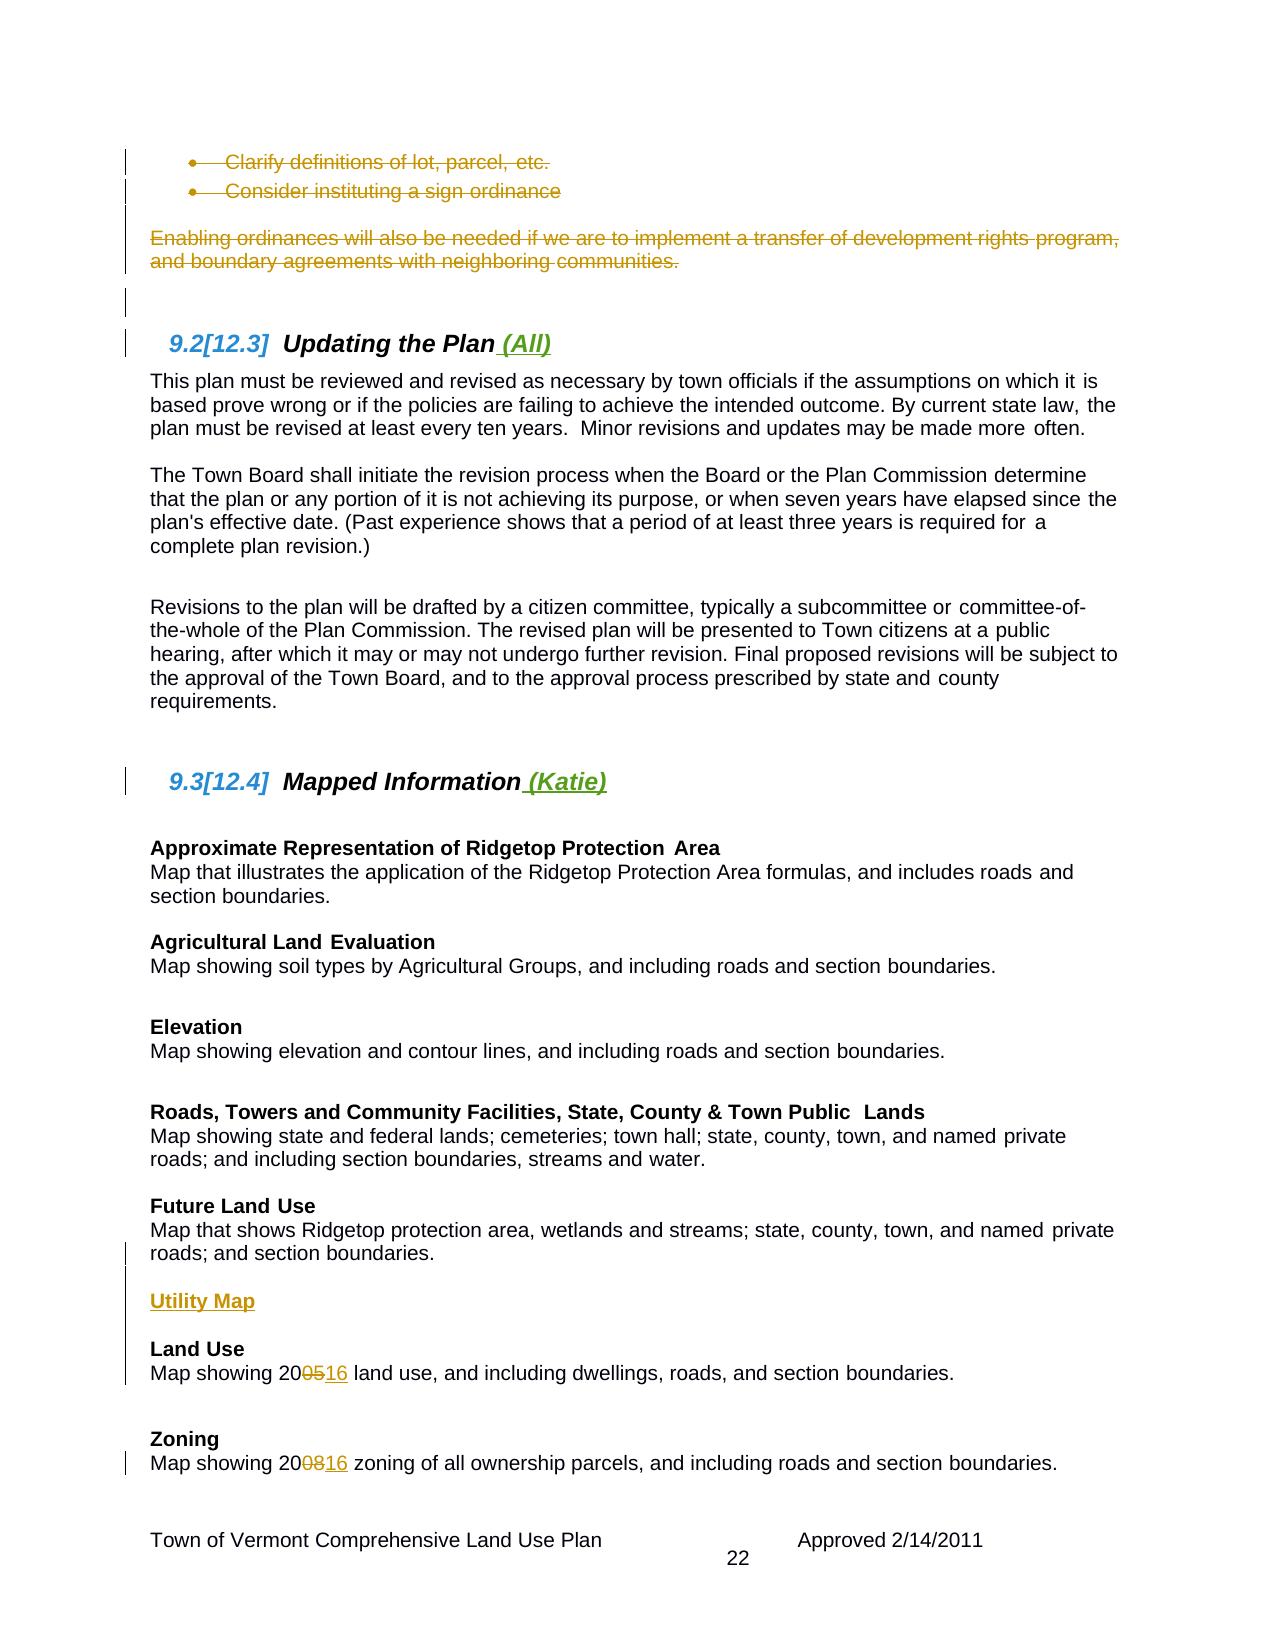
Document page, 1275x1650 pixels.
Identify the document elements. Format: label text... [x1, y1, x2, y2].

subtitle Land Use [150, 1337, 1122, 1361]
text Map showing soil types by Agricultural Groups, and including roads and section boundaries. [150, 954, 1122, 978]
text Revisions to the plan will be drafted by a citizen committee, typically a subcommittee or committee-of- the-whole of the Plan Commission. The revised plan will be presented to Town citizens at a public hearing, after which it may or may not undergo further revision. Final proposed revisions will be subject to the approval of the Town Board, and to the approval process prescribed by state and county requirements. [150, 595, 1122, 713]
text The Town Board shall initiate the revision process when the Board or the Plan Commission determine that the plan or any portion of it is not achieving its purpose, or when seven years have elapsed since the plan's effective date. (Past experience shows that a period of at least three years is required for a complete plan revision.) [150, 464, 1120, 558]
subtitle Agricultural Land Evaluation [150, 931, 1122, 954]
subtitle Zoning [150, 1427, 1122, 1451]
subtitle Updating the Plan [169, 328, 1135, 357]
subtitle Future Land Use [150, 1194, 1122, 1218]
text Map showing 20 land use, and including dwellings, roads, and section boundaries. [150, 1361, 1122, 1385]
text Map that illustrates the application of the Ridgetop Protection Area formulas, and includes roads and section boundaries. [150, 861, 1122, 908]
subtitle Roads, Towers and Community Facilities, State, County & Town Public Lands [150, 1100, 1122, 1124]
subtitle Approximate Representation of Ridgetop Protection Area [150, 837, 1122, 860]
text Map showing state and federal lands; cemeteries; town hall; state, county, town, and named private roads; and including section boundaries, streams and water. [150, 1124, 1122, 1171]
subtitle Mapped Information [169, 767, 1135, 795]
text Map that shows Ridgetop protection area, wetlands and streams; state, county, town, and named private roads; and section boundaries. [150, 1218, 1122, 1265]
text Map showing elevation and contour lines, and including roads and section boundaries. [150, 1039, 1122, 1063]
text Map showing 20 zoning of all ownership parcels, and including roads and section boundaries. [150, 1451, 1122, 1475]
subtitle Elevation [150, 1015, 1122, 1039]
text This plan must be reviewed and revised as necessary by town officials if the assumptions on which it is based prove wrong or if the policies are failing to achieve the intended outcome. By current state law, the plan must be revised at least every ten years. Minor revisions and updates may be made more often. [150, 370, 1122, 440]
